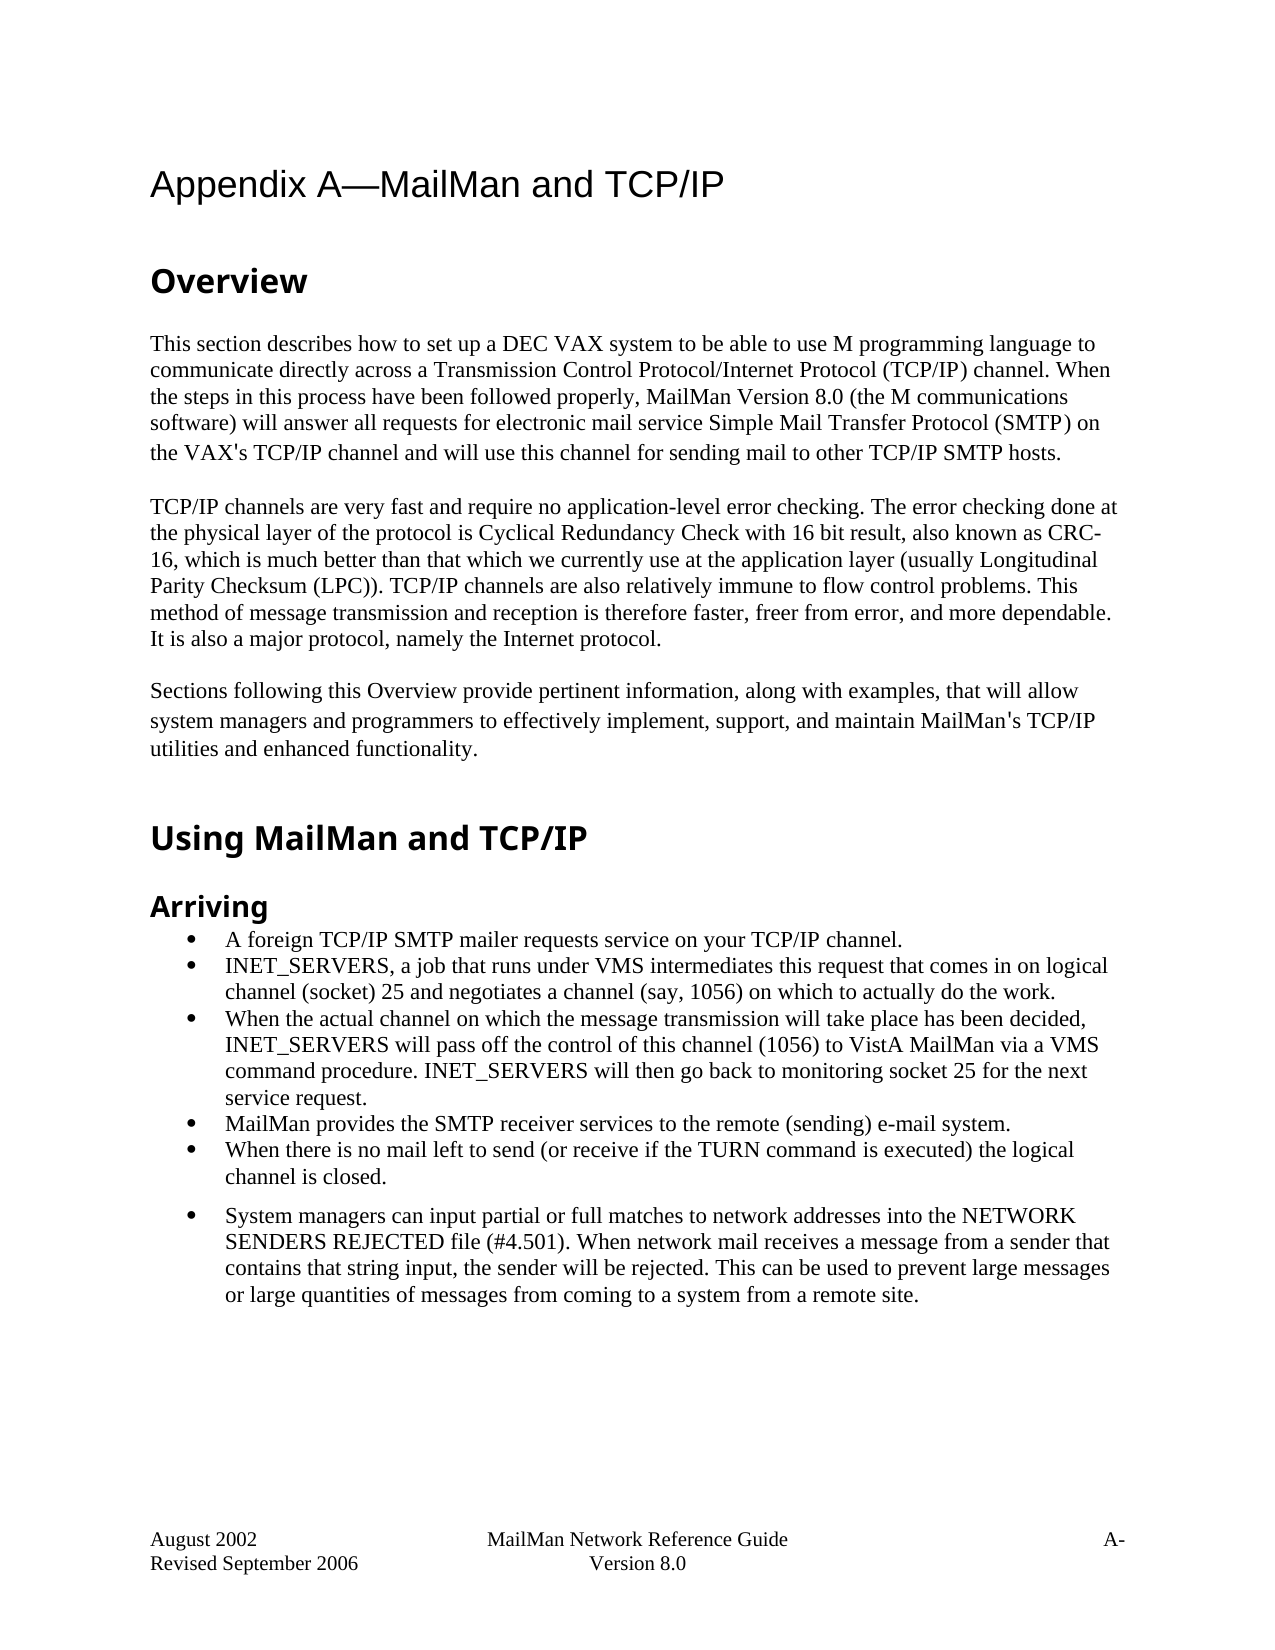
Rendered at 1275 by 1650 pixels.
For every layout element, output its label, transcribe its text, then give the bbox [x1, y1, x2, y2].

text /IP channels are very fast and require no application-level error checking. The error checking done at the physical layer of the protocol is Cyclical Redundancy Check with 16 bit result, also known as -16, which is much better than that which we currently use at the application layer (usually Longitudinal Parity Checksum (LPC)). /IP channels are also relatively immune to flow control problems. This method of message transmission and reception is therefore faster, freer from error, and more dependable. It is also a major protocol, namely the Internet protocol. [150, 493, 1125, 651]
subtitle Overview [150, 258, 1125, 304]
text Sections following this Overview provide pertinent information, along with examples, that will allow system managers and programmers to effectively implement, support, and maintain MailMan's /IP utilities and enhanced functionality. [150, 678, 1125, 762]
subtitle Arriving [150, 886, 1125, 926]
list When there is no mail left to send (or receive if the TURN command is executed) the logical channel is closed. [187, 1137, 1125, 1189]
subtitle Appendix A—MailMan and /IP [150, 162, 1125, 206]
text This section describes how to set up a system to be able to use M programming language to communicate directly across a Transmission Control Protocol/Internet Protocol (/IP) channel. When the steps in this process have been followed properly, MailMan Version 8.0 (the M communications software) will answer all requests for electronic mail service Simple Mail Transfer Protocol (SMTP) on the VAX's /IP channel and will use this channel for sending mail to other /IP SMTP hosts. [150, 330, 1125, 467]
list When the actual channel on which the message transmission will take place has been decided, _SERVERS will pass off the control of this channel (1056) to VistA MailMan via a VMS command procedure. _SERVERS will then go back to monitoring socket 25 for the next service request. [187, 1005, 1125, 1110]
list System managers can input partial or full matches to network addresses into the NETWORK SENDERS REJECTED file (#4.501). When network mail receives a message from a sender that contains that string input, the sender will be rejected. This can be used to prevent large messages or large quantities of messages from coming to a system from a remote site. [187, 1202, 1125, 1307]
list A foreign /IP SMTP mailer requests service on your /IP channel. [187, 926, 1125, 952]
subtitle Using MailMan and /IP [150, 814, 1125, 860]
list _SERVERS, a job that runs under VMS intermediates this request that comes in on logical channel (socket) 25 and negotiates a channel (say, 1056) on which to actually do the work. [187, 952, 1125, 1005]
list MailMan provides the SMTP receiver services to the remote (sending) e-mail system. [187, 1110, 1125, 1137]
